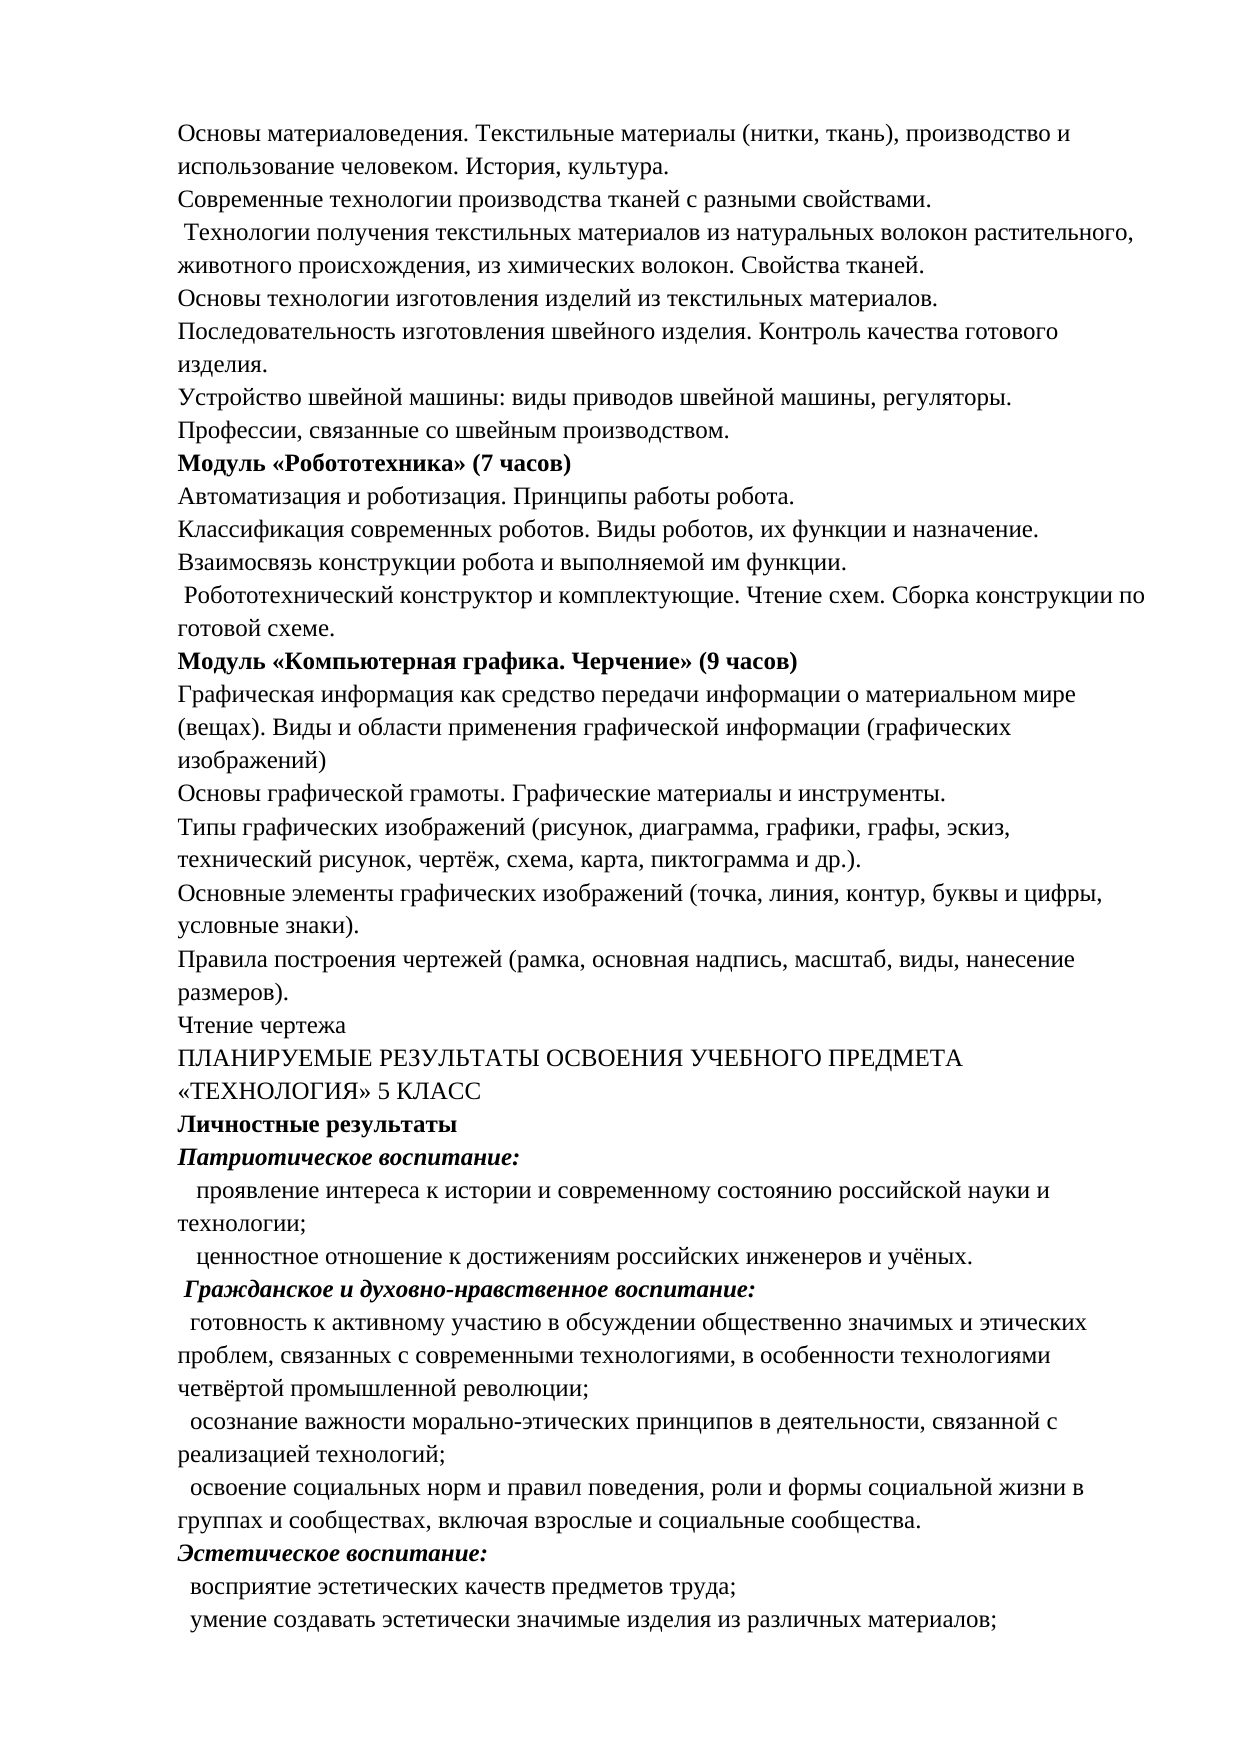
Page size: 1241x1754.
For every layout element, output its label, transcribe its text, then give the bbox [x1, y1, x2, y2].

text Модуль «Робототехника» (7 часов) [177, 448, 1152, 477]
text Робототехнический конструктор и комплектующие. Чтение схем. Сборка конструкции по готовой схеме. [177, 580, 1152, 642]
text Эстетическое воспитание: [177, 1538, 1152, 1567]
text Типы графических изображений (рисунок, диаграмма, графики, графы, эскиз, технический рисунок, чертёж, схема, карта, пиктограмма и др.). [177, 812, 1152, 873]
text Технологии получения текстильных материалов из натуральных волокон растительного, животного происхождения, из химических волокон. Свойства тканей. [177, 217, 1152, 279]
text осознание важности морально-этических принципов в деятельности, связанной с реализацией технологий; [177, 1406, 1152, 1468]
text Основные элементы графических изображений (точка, линия, контур, буквы и цифры, условные знаки). [177, 878, 1152, 939]
text готовность к активному участию в обсуждении общественно значимых и этических проблем, связанных с современными технологиями, в особенности технологиями четвёртой промышленной революции; [177, 1307, 1152, 1402]
text ценностное отношение к достижениям российских инженеров и учёных. [177, 1241, 1152, 1269]
text Чтение чертежа [177, 1010, 1152, 1038]
text Патриотическое воспитание: [177, 1142, 1152, 1171]
text Основы графической грамоты. Графические материалы и инструменты. [177, 778, 1152, 807]
text Современные технологии производства тканей с разными свойствами. [177, 184, 1152, 213]
text Автоматизация и роботизация. Принципы работы робота. [177, 481, 1152, 510]
text Личностные результаты [177, 1109, 1152, 1137]
text Модуль «Компьютерная графика. Черчение» (9 часов) [177, 646, 1152, 675]
text проявление интереса к истории и современному состоянию российской науки и технологии; [177, 1175, 1152, 1237]
text Основы материаловедения. Текстильные материалы (нитки, ткань), производство и использование человеком. История, культура. [177, 118, 1152, 180]
text Основы технологии изготовления изделий из текстильных материалов. Последовательность изготовления швейного изделия. Контроль качества готового изделия. [177, 283, 1152, 378]
text ПЛАНИРУЕМЫE РЕЗУЛЬТАТЫ ОСВОЕНИЯ УЧЕБНОГО ПРЕДМЕТА «ТЕХНОЛОГИЯ» 5 КЛАСС [177, 1043, 1152, 1104]
text Графическая информация как средство передачи информации о материальном мире (вещах). Виды и области применения графической информации (графических изображений) [177, 679, 1152, 774]
text Гражданское и духовно-нравственное воспитание: [177, 1274, 1152, 1303]
text восприятие эстетических качеств предметов труда; [177, 1571, 1152, 1600]
text Правила построения чертежей (рамка, основная надпись, масштаб, виды, нанесение размеров). [177, 944, 1152, 1005]
text умение создавать эстетически значимые изделия из различных материалов; [177, 1604, 1152, 1633]
text Устройство швейной машины: виды приводов швейной машины, регуляторы. [177, 382, 1152, 411]
text Профессии, связанные со швейным производством. [177, 415, 1152, 444]
text Классификация современных роботов. Виды роботов, их функции и назначение. Взаимосвязь конструкции робота и выполняемой им функции. [177, 514, 1152, 576]
text освоение социальных норм и правил поведения, роли и формы социальной жизни в группах и сообществах, включая взрослые и социальные сообщества. [177, 1472, 1152, 1534]
